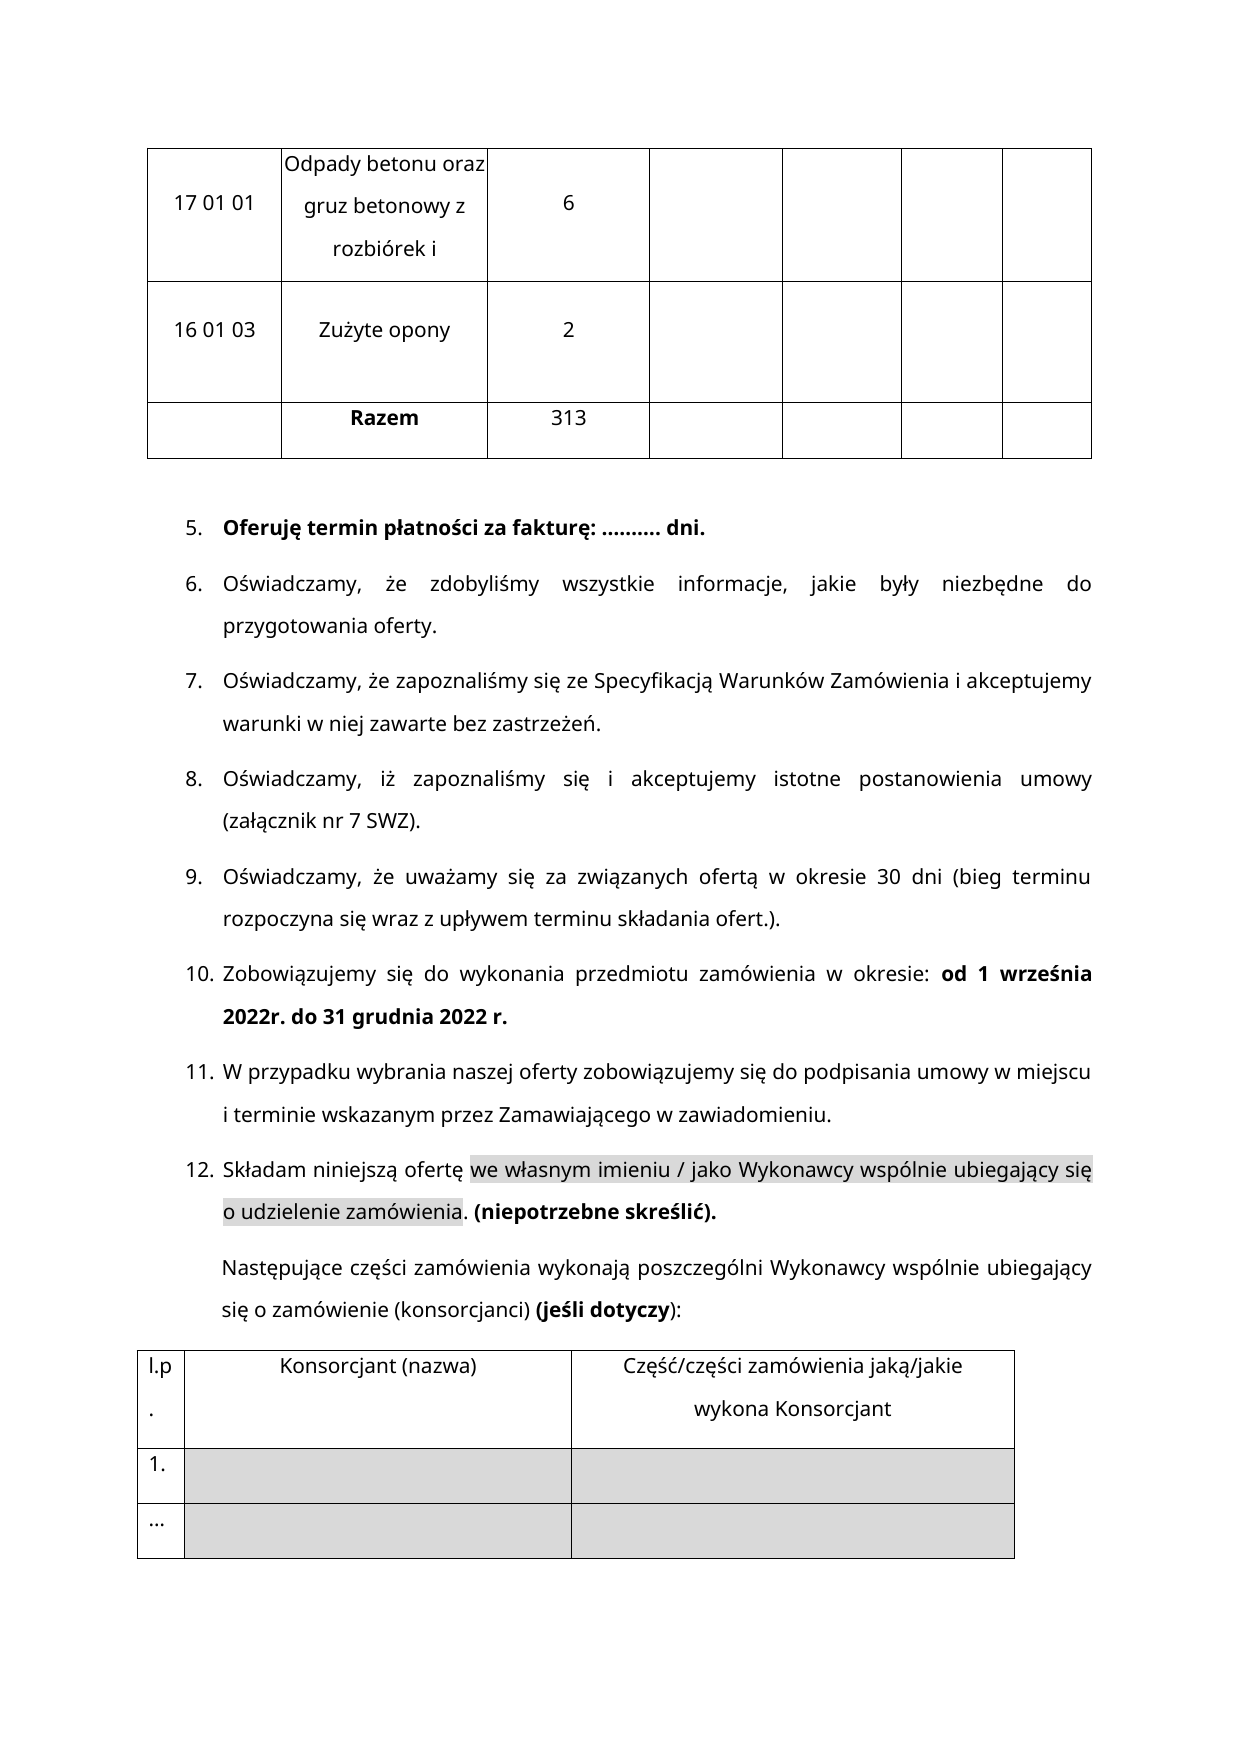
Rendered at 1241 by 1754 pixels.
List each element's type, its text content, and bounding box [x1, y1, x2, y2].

table_cell [148, 403, 281, 457]
table_cell [650, 282, 782, 402]
table_cell [650, 403, 782, 457]
table_header Konsorcjant (nazwa) [185, 1351, 571, 1448]
table_cell [650, 149, 782, 281]
table_cell 6 [488, 149, 649, 281]
table_cell [1003, 149, 1091, 281]
table_cell Zużyte opony [282, 282, 487, 402]
table_header Część/części zamówienia jaką/jakie wykona Konsorcjant [572, 1351, 1014, 1448]
table_cell [902, 403, 1002, 457]
list Oświadczamy, iż zapoznaliśmy się i akceptujemy istotne postanowienia umowy (załącznik nr 7 SWZ). [185, 764, 1093, 835]
list Zobowiązujemy się do wykonania przedmiotu zamówienia w okresie: od 1 września 2022r. do 31 grudnia 2022 r. [185, 959, 1093, 1031]
table_cell 1. [138, 1449, 184, 1503]
table_cell [1003, 282, 1091, 402]
table_cell [572, 1449, 1014, 1503]
table_cell Razem [282, 403, 487, 457]
list W przypadku wybrania naszej oferty zobowiązujemy się do podpisania umowy w miejscu i terminie wskazanym przez Zamawiającego w zawiadomieniu. [185, 1057, 1093, 1128]
table_header l.p. [138, 1351, 184, 1448]
table_cell Odpady betonu oraz gruz betonowy z rozbiórek i remontów [282, 149, 487, 281]
table_cell [902, 282, 1002, 402]
table_cell [783, 282, 901, 402]
table_cell 2 [488, 282, 649, 402]
text Następujące części zamówienia wykonają poszczególni Wykonawcy wspólnie ubiegający się o zamówienie (konsorcjanci) (jeśli dotyczy): [221, 1253, 1093, 1324]
table_cell 16 01 03 [148, 282, 281, 402]
table_cell 17 01 01 [148, 149, 281, 281]
table_cell [185, 1449, 571, 1503]
table_cell [783, 149, 901, 281]
list Oświadczamy, że zapoznaliśmy się ze Specyfikacją Warunków Zamówienia i akceptujemy warunki w niej zawarte bez zastrzeżeń. [185, 666, 1093, 737]
table_cell [783, 403, 901, 457]
table_cell … [138, 1504, 184, 1558]
table_cell [902, 149, 1002, 281]
table_cell [572, 1504, 1014, 1558]
table_cell [185, 1504, 571, 1558]
list Składam niniejszą ofertę we własnym imieniu / jako Wykonawcy wspólnie ubiegający się o udzielenie zamówienia. (niepotrzebne skreślić). [185, 1155, 1093, 1226]
list Oferuję termin płatności za fakturę: ………. dni. [185, 513, 1093, 542]
table_cell 313 [488, 403, 649, 457]
table_cell [1003, 403, 1091, 457]
list Oświadczamy, że uważamy się za związanych ofertą w okresie 30 dni (bieg terminu rozpoczyna się wraz z upływem terminu składania ofert.). [185, 862, 1093, 933]
list Oświadczamy, że zdobyliśmy wszystkie informacje, jakie były niezbędne do przygotowania oferty. [185, 569, 1093, 640]
